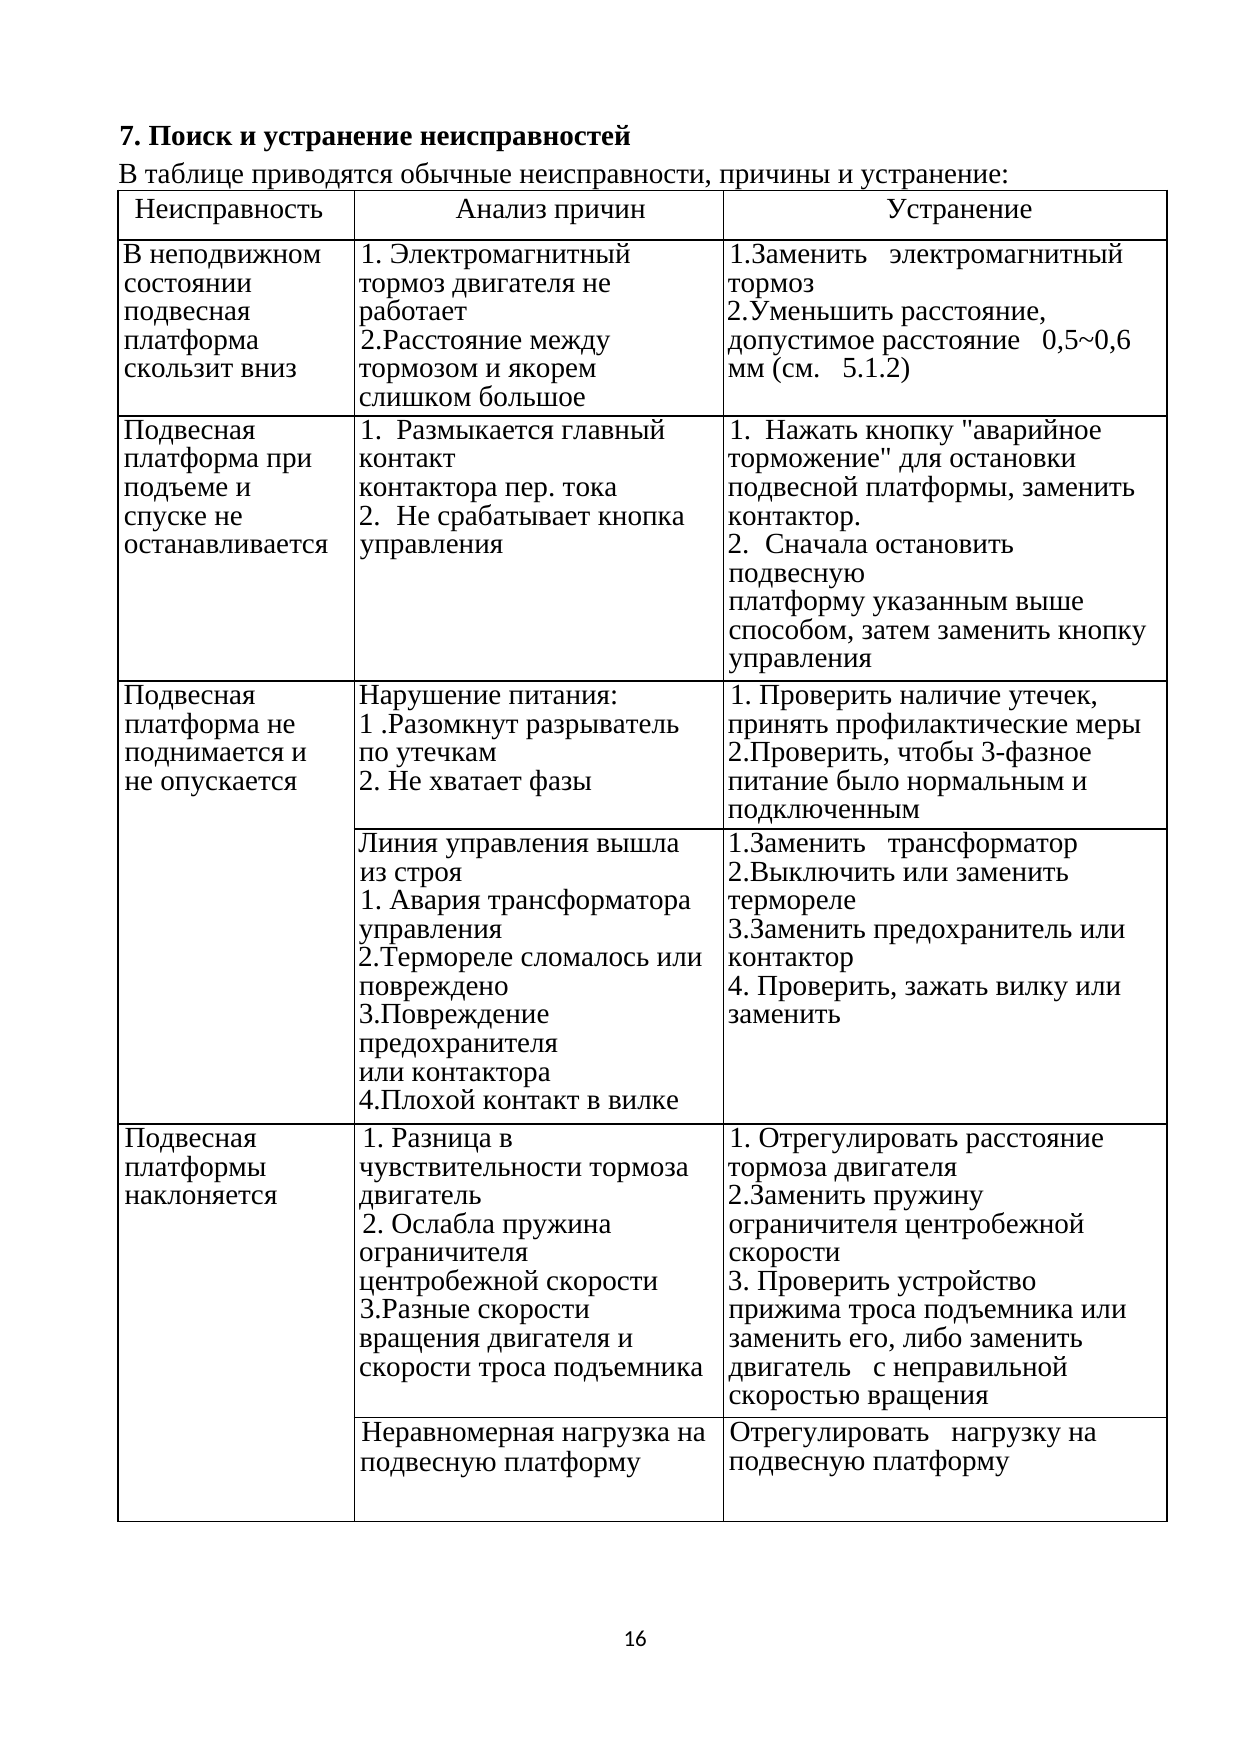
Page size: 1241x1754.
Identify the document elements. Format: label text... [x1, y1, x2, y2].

table_cell 1. Отрегулировать расстояние тормоза двигателя 2.Заменить пружину ограничителя центробежной скорости 3. Проверить устройство прижима троса подъемника или заменить его, либо заменить двигатель с неправильной скоростью вращения [724, 1125, 1166, 1417]
table_cell Подвесная платформа при подъеме и спуске не останавливается [119, 417, 354, 680]
table_cell [119, 1417, 354, 1521]
table_cell Отрегулировать нагрузку на подвесную платформу [724, 1418, 1166, 1521]
table_cell 1.Заменить трансформатор 2.Выключить или заменить термореле 3.Заменить предохранитель или контактор 4. Проверить, зажать вилку или заменить [724, 830, 1166, 1123]
table_cell 1.Заменить электромагнитный тормоз 2.Уменьшить расстояние, допустимое расстояние 0,5~0,6 мм (см. 5.1.2) [724, 241, 1166, 415]
table_header Анализ причин [355, 191, 723, 239]
text 7. Поиск и устранение неисправностей [119, 118, 1152, 152]
table_cell [119, 828, 354, 1123]
table_cell 1. Электромагнитный тормоз двигателя не работает 2.Расстояние между тормозом и якорем слишком большое [355, 241, 723, 415]
table_cell Нарушение питания: 1 .Разомкнут разрыватель по утечкам 2. Не хватает фазы [355, 682, 723, 828]
table_cell Неравномерная нагрузка на подвесную платформу [355, 1418, 723, 1521]
table_cell Подвесная платформа не поднимается и не опускается [119, 682, 354, 828]
table_header Устранение [724, 191, 1166, 239]
table_cell Подвесная платформы наклоняется [119, 1125, 354, 1417]
table_cell 1. Нажать кнопку "аварийное торможение" для остановки подвесной платформы, заменить контактор. 2. Сначала остановить подвесную платформу указанным выше способом, затем заменить кнопку управления [724, 417, 1166, 680]
table_cell Линия управления вышла из строя 1. Авария трансформатора управления 2.Термореле сломалось или повреждено 3.Повреждение предохранителя или контактора 4.Плохой контакт в вилке [355, 830, 723, 1123]
table_cell 1. Размыкается главный контакт контактора пер. тока 2. Не срабатывает кнопка управления [355, 417, 723, 680]
table_cell 1. Разница в чувствительности тормоза двигатель 2. Ослабла пружина ограничителя центробежной скорости 3.Разные скорости вращения двигателя и скорости троса подъемника [355, 1125, 723, 1417]
table_cell 1. Проверить наличие утечек, принять профилактические меры 2.Проверить, чтобы 3-фазное питание было нормальным и подключенным [724, 682, 1166, 828]
table_header Неисправность [119, 191, 354, 239]
table_cell В неподвижном состоянии подвесная платформа скользит вниз [119, 241, 354, 415]
text В таблице приводятся обычные неисправности, причины и устранение: [118, 156, 1152, 189]
